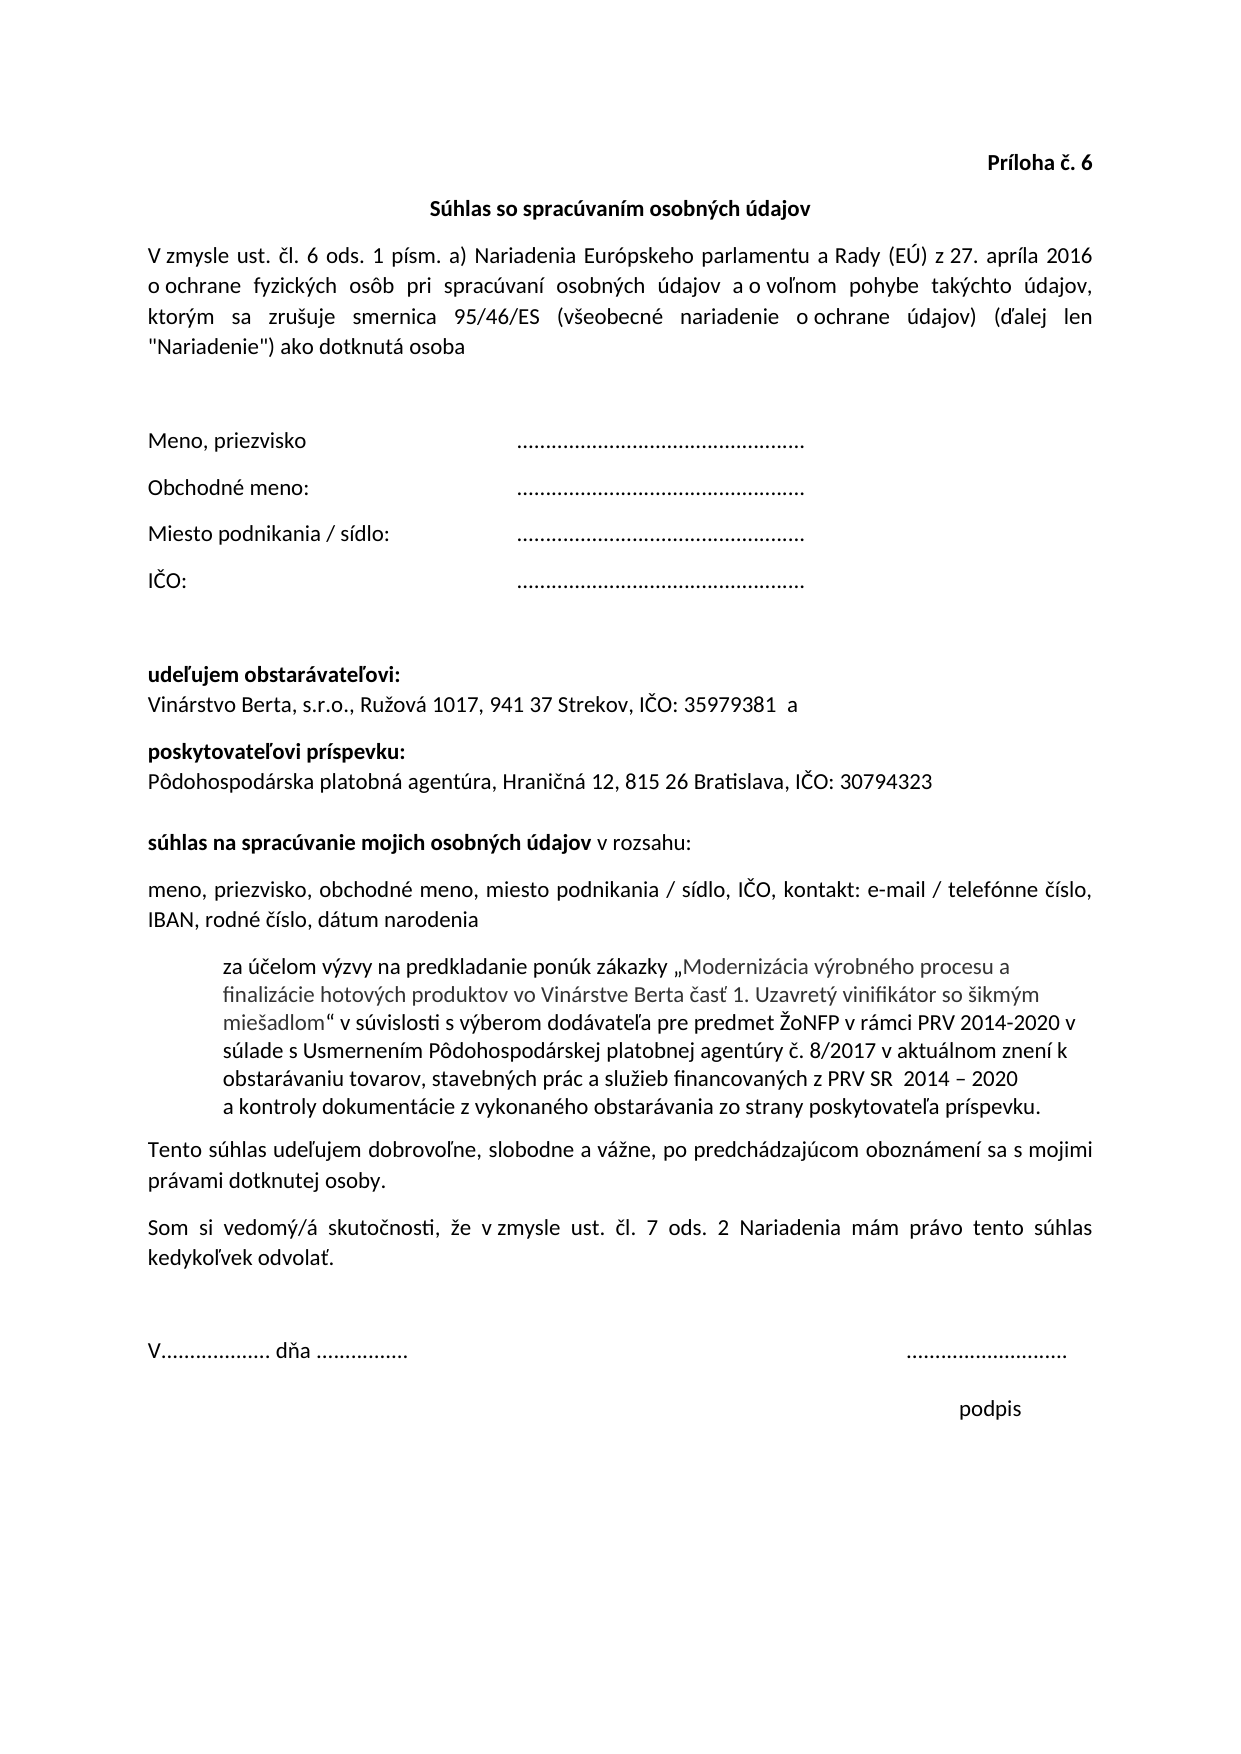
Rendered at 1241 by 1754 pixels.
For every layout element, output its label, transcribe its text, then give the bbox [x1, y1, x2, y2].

text IČO: .................................................. [148, 566, 1093, 594]
text meno, priezvisko, obchodné meno, miesto podnikania / sídlo, IČO, kontakt: e-mail / telefónne číslo, IBAN, rodné číslo, dátum narodenia [148, 875, 1093, 933]
text Miesto podnikania / sídlo: .................................................. [148, 519, 1093, 547]
text Obchodné meno: .................................................. [148, 473, 1093, 501]
text podpis [148, 1394, 1093, 1422]
text Meno, priezvisko .................................................. [148, 426, 1093, 454]
text Tento súhlas udeľujem dobrovoľne, slobodne a vážne, po predchádzajúcom oboznámení sa s mojimi právami dotknutej osoby. [148, 1136, 1093, 1194]
text V zmysle ust. čl. 6 ods. 1 písm. a) Nariadenia Európskeho parlamentu a Rady (EÚ) z 27. apríla 2016 o ochrane fyzických osôb pri spracúvaní osobných údajov a o voľnom pohybe takýchto údajov, ktorým sa zrušuje smernica 95/46/ES (všeobecné nariadenie o ochrane údajov) (ďalej len "Nariadenie") ako dotknutá osoba [148, 241, 1093, 360]
text Vinárstvo Berta, s.r.o., Ružová 1017, 941 37 Strekov, IČO: 35979381 a [148, 690, 1093, 718]
text Súhlas so spracúvaním osobných údajov [148, 194, 1093, 222]
text Príloha č. 6 [148, 148, 1093, 176]
text poskytovateľovi príspevku: [148, 737, 1093, 765]
text Som si vedomý/á skutočnosti, že v zmysle ust. čl. 7 ods. 2 Nariadenia mám právo tento súhlas kedykoľvek odvolať. [148, 1213, 1093, 1271]
text za účelom výzvy na predkladanie ponúk zákazky „Modernizácia výrobného procesu a finalizácie hotových produktov vo Vinárstve Berta časť 1. Uzavretý vinifikátor so šikmým miešadlom“ v súvislosti s výberom dodávateľa pre predmet ŽoNFP v rámci PRV 2014-2020 v súlade s Usmernením Pôdohospodárskej platobnej agentúry č. 8/2017 v aktuálnom znení k obstarávaniu tovarov, stavebných prác a služieb financovaných z PRV SR 2014 – 2020 a kontroly dokumentácie z vykonaného obstarávania zo strany poskytovateľa príspevku. [223, 952, 1093, 1120]
text udeľujem obstarávateľovi: [148, 660, 1093, 688]
text V................... dňa ................ ............................ [148, 1337, 1093, 1364]
text Pôdohospodárska platobná agentúra, Hraničná 12, 815 26 Bratislava, IČO: 30794323 [148, 767, 1093, 795]
text súhlas na spracúvanie mojich osobných údajov v rozsahu: [148, 828, 1093, 856]
